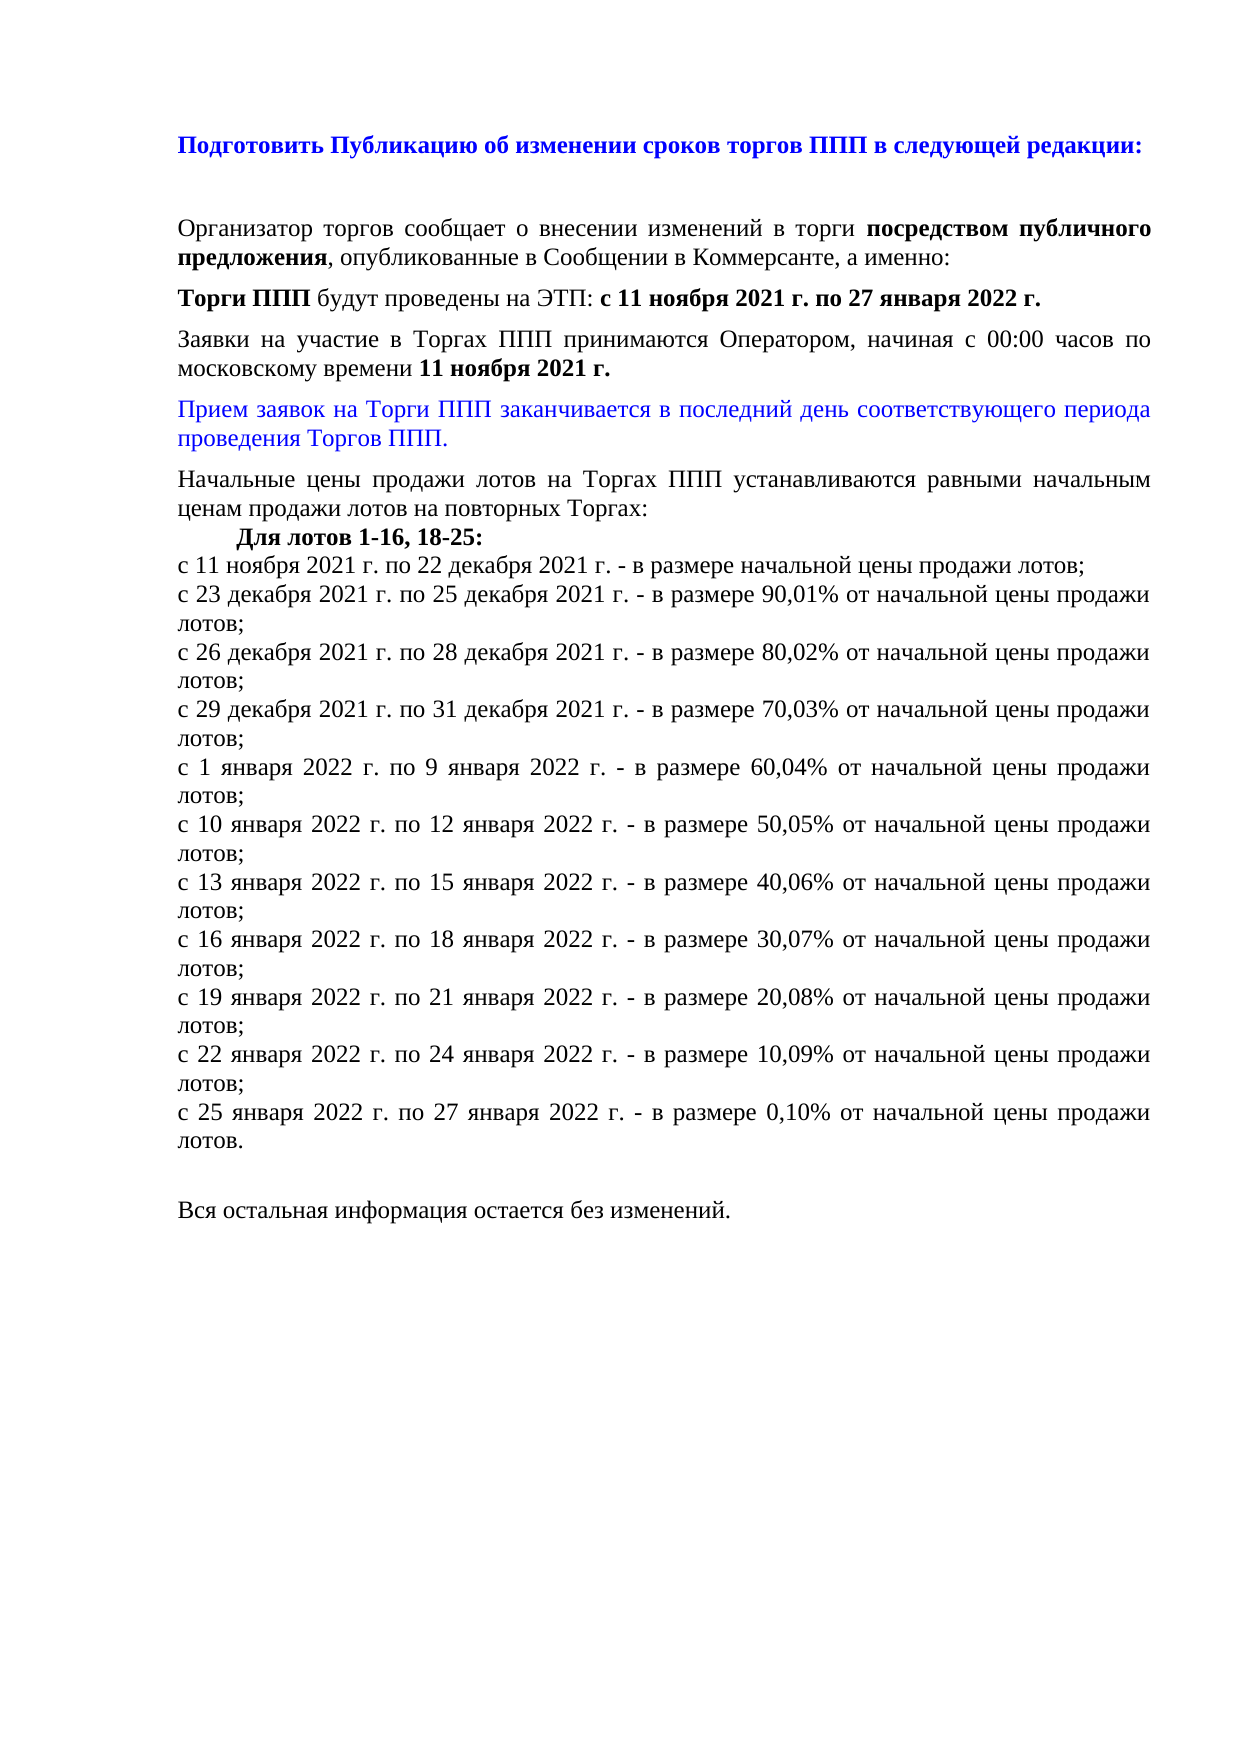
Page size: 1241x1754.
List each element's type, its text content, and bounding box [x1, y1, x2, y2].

text с 11 ноября 2021 г. по 22 декабря 2021 г. - в размере начальной цены продажи лотов; [177, 551, 1152, 579]
text с 13 января 2022 г. по 15 января 2022 г. - в размере 40,06% от начальной цены продажи лотов; [177, 867, 1152, 924]
text Прием заявок на Торги ППП заканчивается в последний день соответствующего периода проведения Торгов ППП. [177, 394, 1152, 452]
text с 22 января 2022 г. по 24 января 2022 г. - в размере 10,09% от начальной цены продажи лотов; [177, 1039, 1152, 1097]
text Начальные цены продажи лотов на Торгах ППП устанавливаются равными начальным ценам продажи лотов на повторных Торгах: [177, 464, 1152, 522]
text Подготовить Публикацию об изменении сроков торгов ППП в следующей редакции: [177, 131, 1152, 159]
text с 23 декабря 2021 г. по 25 декабря 2021 г. - в размере 90,01% от начальной цены продажи лотов; [177, 579, 1152, 637]
text Вся остальная информация остается без изменений. [177, 1196, 1152, 1224]
text с 16 января 2022 г. по 18 января 2022 г. - в размере 30,07% от начальной цены продажи лотов; [177, 924, 1152, 982]
text с 29 декабря 2021 г. по 31 декабря 2021 г. - в размере 70,03% от начальной цены продажи лотов; [177, 694, 1152, 752]
text с 10 января 2022 г. по 12 января 2022 г. - в размере 50,05% от начальной цены продажи лотов; [177, 809, 1152, 867]
text с 1 января 2022 г. по 9 января 2022 г. - в размере 60,04% от начальной цены продажи лотов; [177, 752, 1152, 809]
text Торги ППП будут проведены на ЭТП: с 11 ноября 2021 г. по 27 января 2022 г. [177, 283, 1152, 312]
text Организатор торгов сообщает о внесении изменений в торги посредством публичного предложения, опубликованные в Сообщении в Коммерсанте, а именно: [177, 213, 1152, 271]
text с 25 января 2022 г. по 27 января 2022 г. - в размере 0,10% от начальной цены продажи лотов. [177, 1097, 1152, 1154]
text с 26 декабря 2021 г. по 28 декабря 2021 г. - в размере 80,02% от начальной цены продажи лотов; [177, 637, 1152, 694]
text с 19 января 2022 г. по 21 января 2022 г. - в размере 20,08% от начальной цены продажи лотов; [177, 982, 1152, 1039]
text Для лотов 1-16, 18-25: [177, 522, 1152, 551]
text Заявки на участие в Торгах ППП принимаются Оператором, начиная с 00:00 часов по московскому времени 11 ноября 2021 г. [177, 324, 1152, 382]
